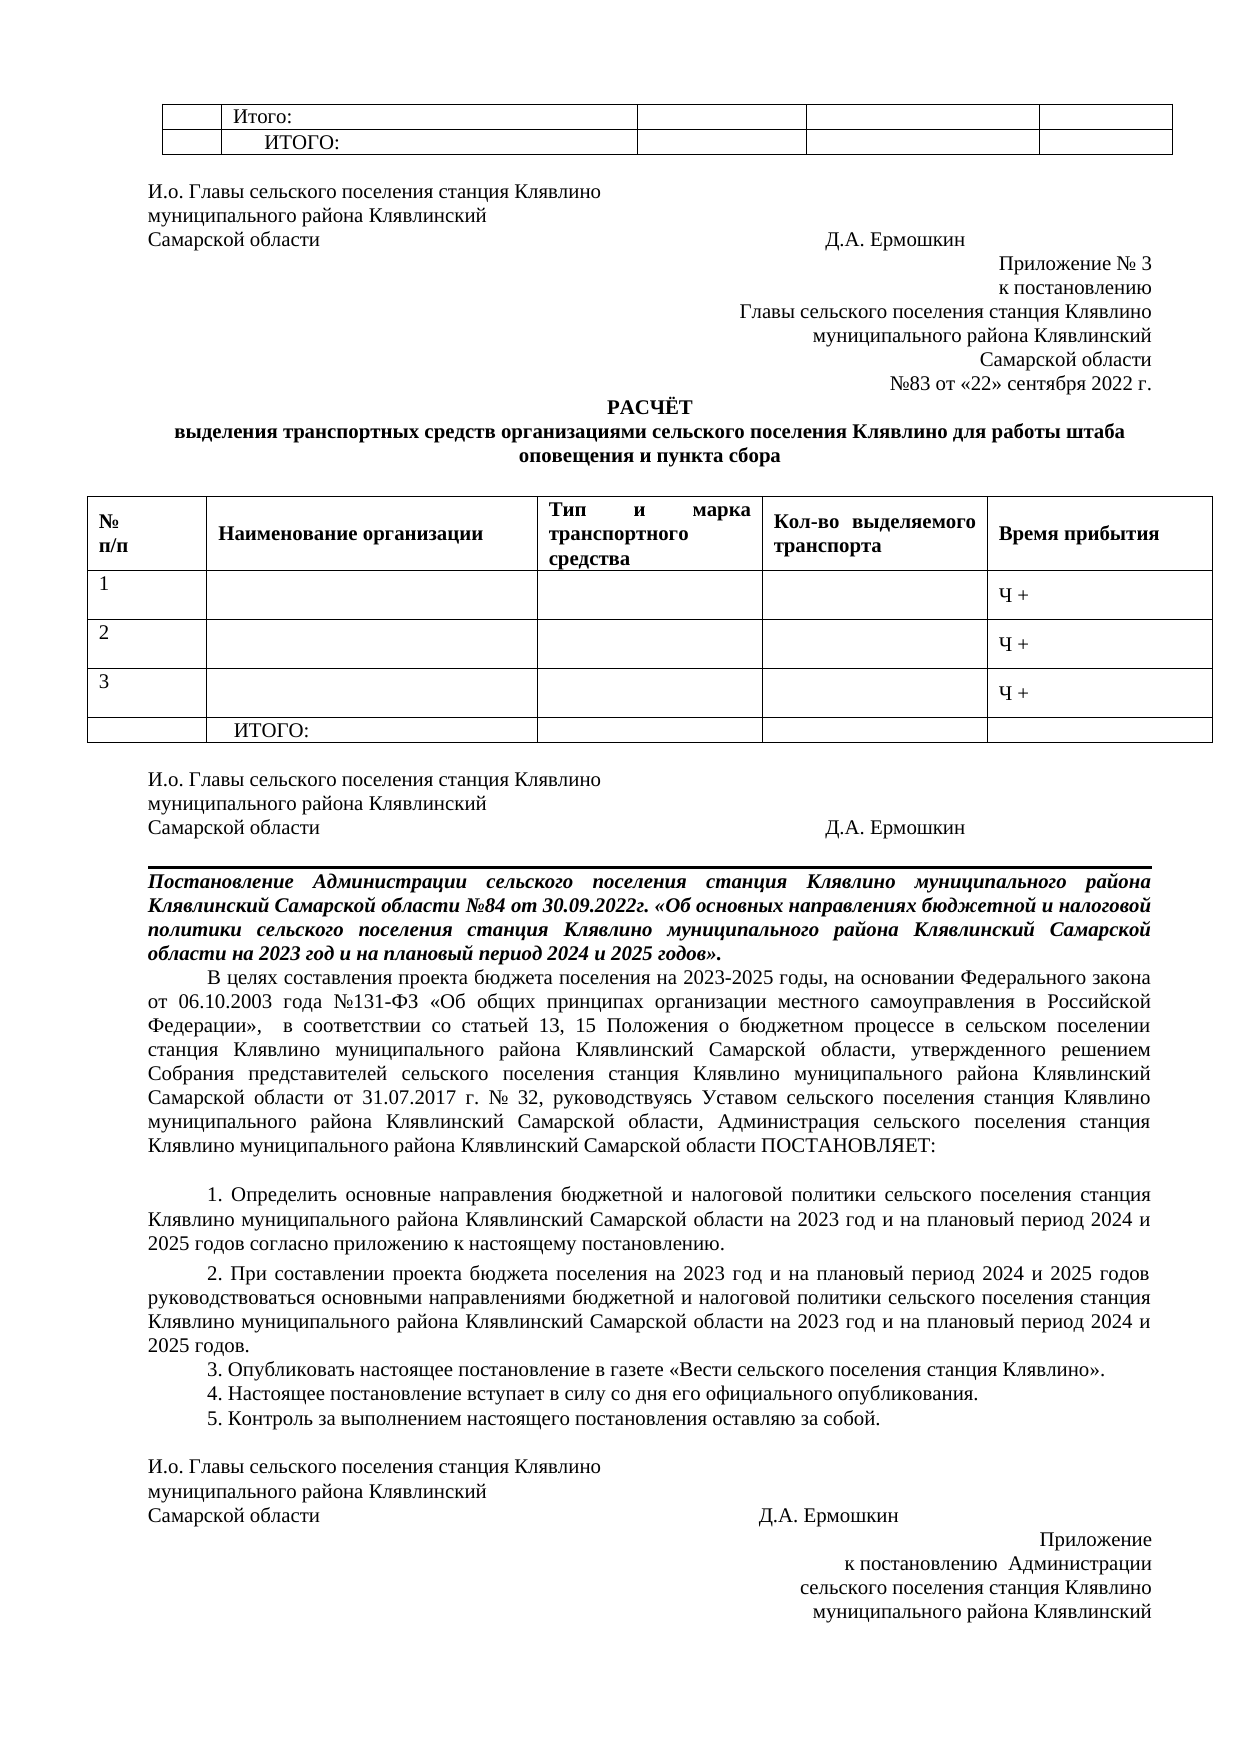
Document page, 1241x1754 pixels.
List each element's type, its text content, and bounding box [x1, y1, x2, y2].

text Самарской области [148, 347, 1152, 371]
table_cell Итого: [222, 105, 637, 128]
table_cell [807, 130, 1039, 154]
text муниципального района Клявлинский [148, 791, 1152, 815]
text муниципального района Клявлинский [148, 1478, 1152, 1503]
text И.о. Главы сельского поселения станция Клявлино [148, 179, 1152, 203]
text 4. Настоящее постановление вступает в силу со дня его официального опубликования. [148, 1381, 1152, 1405]
table_cell [763, 620, 987, 668]
table_cell [538, 718, 762, 742]
text выделения транспортных средств организациями сельского поселения Клявлино для работы штаба оповещения и пункта сбора [148, 419, 1152, 467]
table_cell [1040, 130, 1172, 154]
table_cell [763, 718, 987, 742]
table_cell [807, 105, 1039, 128]
text №83 от «22» сентября 2022 г. [148, 371, 1152, 395]
text 2. При составлении проекта бюджета поселения на 2023 год и на плановый период 2024 и 2025 годов руководствоваться основными направлениями бюджетной и налоговой политики сельского поселения станция Клявлино муниципального района Клявлинский Самарской области на 2023 год и на плановый период 2024 и 2025 годов. [148, 1261, 1152, 1357]
table_cell [163, 130, 221, 154]
text И.о. Главы сельского поселения станция Клявлино [148, 1454, 1152, 1478]
text И.о. Главы сельского поселения станция Клявлино [148, 767, 1152, 791]
table_cell [207, 620, 537, 668]
table_cell ИТОГО: [207, 718, 537, 742]
table_cell 3 [88, 669, 206, 717]
table_cell [538, 669, 762, 717]
table_cell [638, 130, 806, 154]
text Приложение [148, 1527, 1152, 1551]
table_cell [538, 571, 762, 619]
text Приложение № 3 [148, 251, 1152, 275]
text Самарской области Д.А. Ермошкин [148, 1503, 1152, 1527]
table_cell ИТОГО: [222, 130, 637, 154]
table_cell [1040, 105, 1172, 128]
table_cell [88, 718, 206, 742]
table_cell 2 [88, 620, 206, 668]
table_cell [207, 571, 537, 619]
text муниципального района Клявлинский [148, 203, 1152, 227]
table_cell 3 [163, 105, 221, 128]
table_header Время прибытия [988, 497, 1212, 569]
table_header Наименование организации [207, 497, 537, 569]
text муниципального района Клявлинский [148, 323, 1152, 347]
table_cell [538, 620, 762, 668]
text В целях составления проекта бюджета поселения на 2023-2025 годы, на основании Федерального закона от 06.10.2003 года №131-ФЗ «Об общих принципах организации местного самоуправления в Российской Федерации», в соответствии со статьей 13, 15 Положения о бюджетном процессе в сельском поселении станция Клявлино муниципального района Клявлинский Самарской области, утвержденного решением Собрания представителей сельского поселения станция Клявлино муниципального района Клявлинский Самарской области от 31.07.2017 г. № 32, руководствуясь Уставом сельского поселения станция Клявлино муниципального района Клявлинский Самарской области, Администрация сельского поселения станция Клявлино муниципального района Клявлинский Самарской области ПОСТАНОВЛЯЕТ: [148, 965, 1152, 1157]
table_cell [207, 669, 537, 717]
table_cell 1 [88, 571, 206, 619]
text муниципального района Клявлинский [148, 1599, 1152, 1623]
table_cell [763, 669, 987, 717]
table_cell [638, 105, 806, 128]
text РАСЧЁТ [148, 395, 1152, 419]
table_cell [988, 718, 1212, 742]
text Главы сельского поселения станция Клявлино [148, 299, 1152, 323]
table_cell Ч + [988, 571, 1212, 619]
text 3. Опубликовать настоящее постановление в газете «Вести сельского поселения станция Клявлино». [148, 1357, 1152, 1381]
text Постановление Администрации сельского поселения станция Клявлино муниципального района Клявлинский Самарской области №84 от 30.09.2022г. «Об основных направлениях бюджетной и налоговой политики сельского поселения станция Клявлино муниципального района Клявлинский Самарской области на 2023 год и на плановый период 2024 и 2025 годов». [148, 869, 1152, 965]
text Самарской области Д.А. Ермошкин [148, 227, 1152, 251]
table_header № п/п [88, 497, 206, 569]
table_header Кол-во выделяемого транспорта [763, 497, 987, 569]
table_cell Ч + [988, 669, 1212, 717]
text 1. Определить основные направления бюджетной и налоговой политики сельского поселения станция Клявлино муниципального района Клявлинский Самарской области на 2023 год и на плановый период 2024 и 2025 годов согласно приложению к настоящему постановлению. [148, 1182, 1152, 1254]
text Самарской области Д.А. Ермошкин [148, 815, 1152, 839]
text к постановлению [148, 275, 1152, 299]
text 5. Контроль за выполнением настоящего постановления оставляю за собой. [148, 1405, 1152, 1429]
text к постановлению Администрации [148, 1551, 1152, 1575]
table_cell Ч + [988, 620, 1212, 668]
table_cell [763, 571, 987, 619]
table_header Тип и марка транспортного средства [538, 497, 762, 569]
text сельского поселения станция Клявлино [148, 1575, 1152, 1599]
